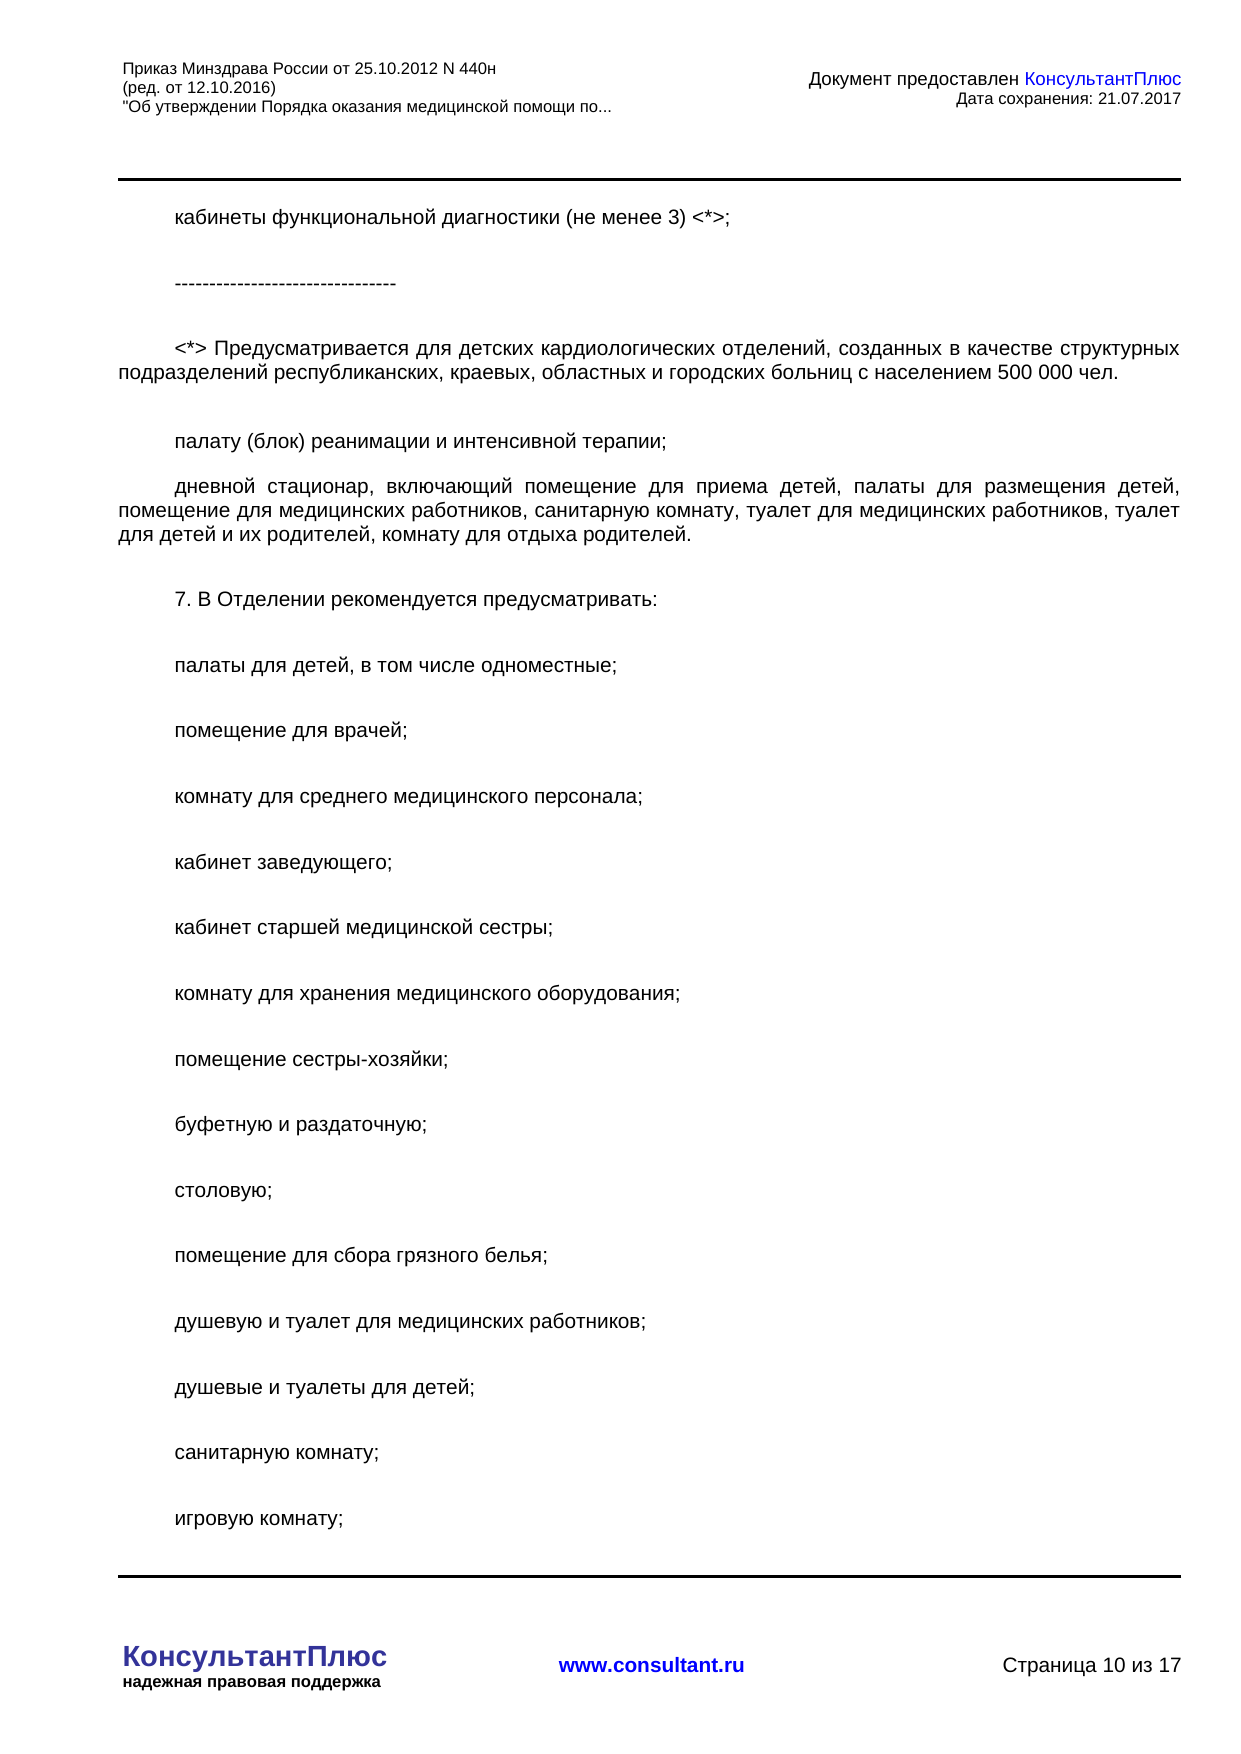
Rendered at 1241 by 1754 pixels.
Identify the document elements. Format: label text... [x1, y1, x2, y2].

text игровую комнату; [118, 1506, 1181, 1530]
text столовую; [118, 1178, 1181, 1202]
text комнату для хранения медицинского оборудования; [118, 981, 1181, 1005]
text -------------------------------- [118, 270, 1181, 294]
text <*> Предусматривается для детских кардиологических отделений, созданных в качестве структурных подразделений республиканских, краевых, областных и городских больниц с населением 500 000 чел. [118, 336, 1181, 384]
text кабинет заведующего; [118, 849, 1181, 873]
text палату (блок) реанимации и интенсивной терапии; [118, 429, 1181, 453]
text 7. В Отделении рекомендуется предусматривать: [118, 587, 1181, 611]
text комнату для среднего медицинского персонала; [118, 784, 1181, 808]
text санитарную комнату; [118, 1440, 1181, 1464]
text помещение сестры-хозяйки; [118, 1046, 1181, 1070]
text кабинеты функциональной диагностики (не менее 3) <*>; [118, 205, 1181, 229]
text душевые и туалеты для детей; [118, 1374, 1181, 1398]
text палаты для детей, в том числе одноместные; [118, 653, 1181, 677]
text помещение для сбора грязного белья; [118, 1243, 1181, 1267]
text душевую и туалет для медицинских работников; [118, 1309, 1181, 1333]
text дневной стационар, включающий помещение для приема детей, палаты для размещения детей, помещение для медицинских работников, санитарную комнату, туалет для медицинских работников, туалет для детей и их родителей, комнату для отдыха родителей. [118, 473, 1181, 545]
text буфетную и раздаточную; [118, 1112, 1181, 1136]
text кабинет старшей медицинской сестры; [118, 915, 1181, 939]
text помещение для врачей; [118, 718, 1181, 742]
